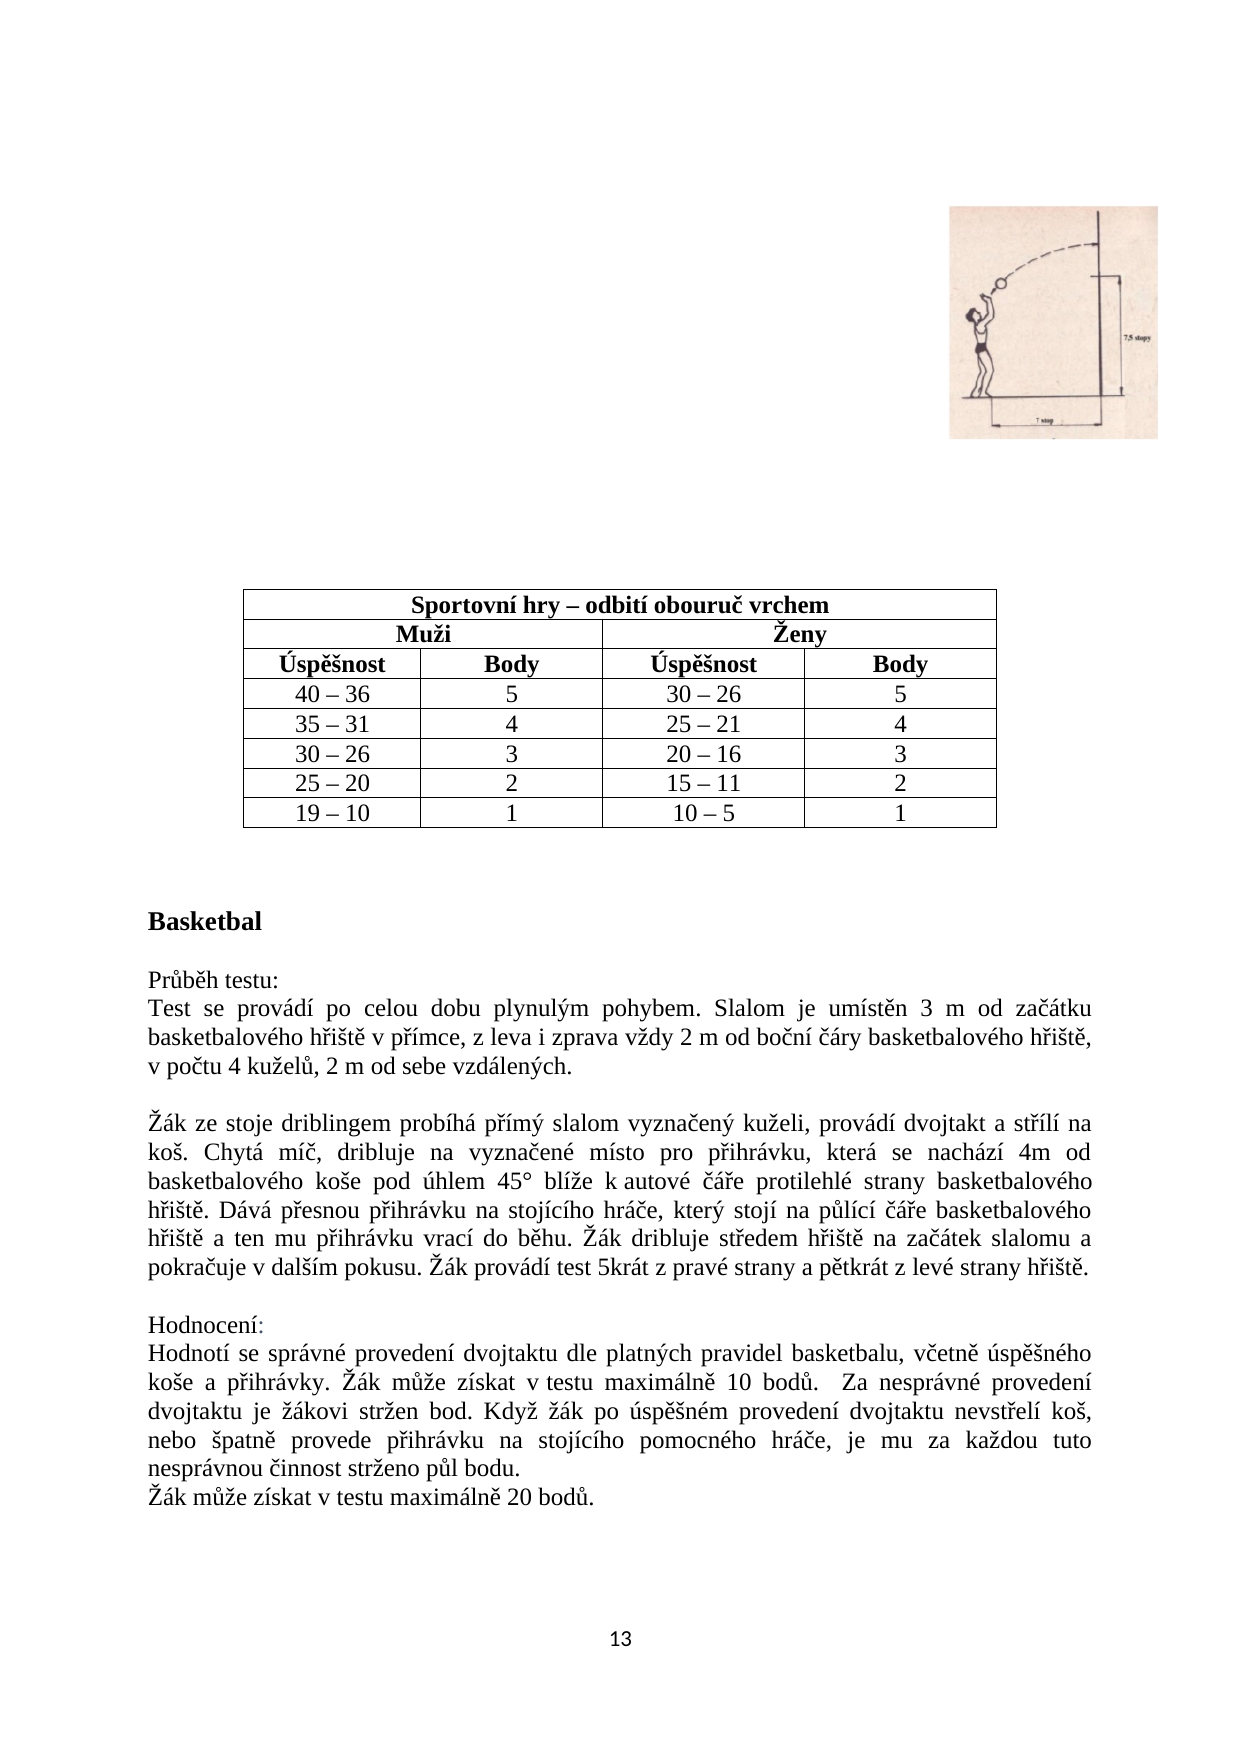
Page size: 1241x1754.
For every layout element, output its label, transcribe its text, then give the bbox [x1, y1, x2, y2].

table_header Sportovní hry – odbití obouruč vrchem [244, 590, 996, 618]
table_cell 10 – 5 [603, 798, 804, 827]
text Průběh testu: [148, 965, 1093, 993]
table_cell Úspěšnost [603, 649, 804, 678]
picture [947, 205, 1159, 441]
table_cell 15 – 11 [603, 769, 804, 797]
table_cell 25 – 20 [244, 769, 420, 797]
table_cell 3 [421, 739, 602, 767]
text Test se provádí po celou dobu plynulým pohybem. Slalom je umístěn 3 m od začátku basketbalového hřiště v přímce, z leva i zprava vždy 2 m od boční čáry basketbalového hřiště, v počtu 4 kuželů, 2 m od sebe vzdálených. [148, 993, 1093, 1080]
table_cell 1 [421, 798, 602, 827]
table_cell Muži [244, 620, 602, 648]
table_cell 25 – 21 [603, 709, 804, 738]
table_cell Body [805, 649, 996, 678]
table_cell Ženy [603, 620, 996, 648]
table_cell 19 – 10 [244, 798, 420, 827]
table_cell 5 [421, 679, 602, 708]
text Žák ze stoje driblingem probíhá přímý slalom vyznačený kuželi, provádí dvojtakt a střílí na koš. Chytá míč, dribluje na vyznačené místo pro přihrávku, která se nachází 4m od basketbalového koše pod úhlem 45° blíže k autové čáře protilehlé strany basketbalového hřiště. Dává přesnou přihrávku na stojícího hráče, který stojí na půlící čáře basketbalového hřiště a ten mu přihrávku vrací do běhu. Žák dribluje středem hřiště na začátek slalomu a pokračuje v dalším pokusu. Žák provádí test 5krát z pravé strany a pětkrát z levé strany hřiště. [148, 1108, 1093, 1281]
table_cell 5 [805, 679, 996, 708]
table_cell 3 [805, 739, 996, 767]
text Hodnotí se správné provedení dvojtaktu dle platných pravidel basketbalu, včetně úspěšného koše a přihrávky. Žák může získat v testu maximálně 10 bodů. Za nesprávné provedení dvojtaktu je žákovi stržen bod. Když žák po úspěšném provedení dvojtaktu nevstřelí koš, nebo špatně provede přihrávku na stojícího pomocného hráče, je mu za každou tuto nesprávnou činnost strženo půl bodu. [148, 1338, 1093, 1482]
table_cell 30 – 26 [603, 679, 804, 708]
table_cell 1 [805, 798, 996, 827]
table_cell 4 [805, 709, 996, 738]
table_cell 35 – 31 [244, 709, 420, 738]
text Hodnocení: [148, 1310, 1093, 1338]
table_cell Úspěšnost [244, 649, 420, 678]
table_cell 40 – 36 [244, 679, 420, 708]
table_cell 2 [421, 769, 602, 797]
table_cell Body [421, 649, 602, 678]
text Basketbal [148, 905, 1093, 936]
table_cell 30 – 26 [244, 739, 420, 767]
table_cell 20 – 16 [603, 739, 804, 767]
text Žák může získat v testu maximálně 20 bodů. [148, 1482, 1093, 1511]
table_cell 4 [421, 709, 602, 738]
table_cell 2 [805, 769, 996, 797]
